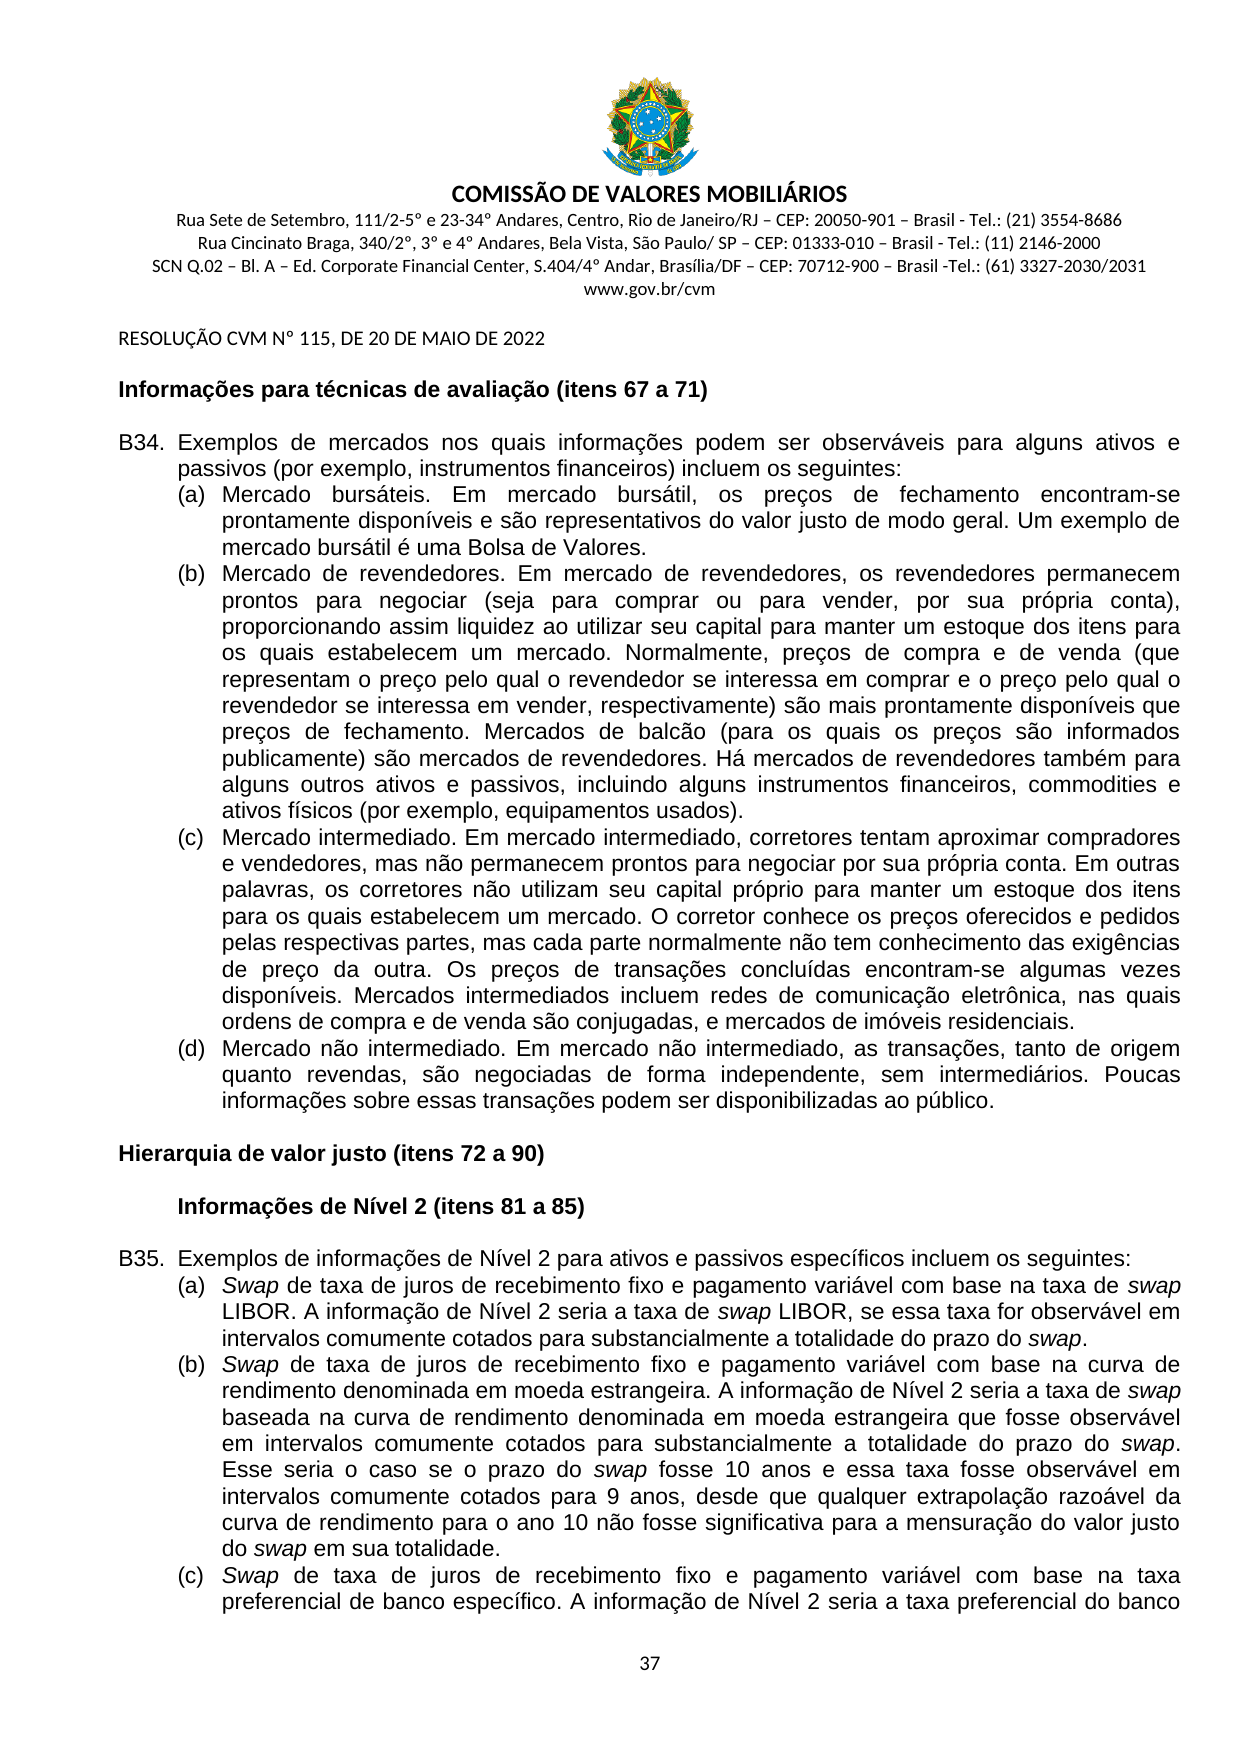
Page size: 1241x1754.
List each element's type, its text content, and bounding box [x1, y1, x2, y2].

text B35. Exemplos de informações de Nível 2 para ativos e passivos específicos incluem os seguintes: [118, 1245, 1181, 1272]
list Mercado intermediado. Em mercado intermediado, corretores tentam aproximar compradores e vendedores, mas não permanecem prontos para negociar por sua própria conta. Em outras palavras, os corretores não utilizam seu capital próprio para manter um estoque dos itens para os quais estabelecem um mercado. O corretor conhece os preços oferecidos e pedidos pelas respectivas partes, mas cada parte normalmente não tem conhecimento das exigências de preço da outra. Os preços de transações concluídas encontram-se algumas vezes disponíveis. Mercados intermediados incluem redes de comunicação eletrônica, nas quais ordens de compra e de venda são conjugadas, e mercados de imóveis residenciais. [177, 824, 1181, 1034]
list Mercado bursáteis. Em mercado bursátil, os preços de fechamento encontram-se prontamente disponíveis e são representativos do valor justo de modo geral. Um exemplo de mercado bursátil é uma Bolsa de Valores. [177, 481, 1181, 560]
text Hierarquia de valor justo (itens 72 a 90) [118, 1140, 1181, 1166]
list Swap de taxa de juros de recebimento fixo e pagamento variável com base na curva de rendimento denominada em moeda estrangeira. A informação de Nível 2 seria a taxa de swap baseada na curva de rendimento denominada em moeda estrangeira que fosse observável em intervalos comumente cotados para substancialmente a totalidade do prazo do swap. Esse seria o caso se o prazo do swap fosse 10 anos e essa taxa fosse observável em intervalos comumente cotados para 9 anos, desde que qualquer extrapolação razoável da curva de rendimento para o ano 10 não fosse significativa para a mensuração do valor justo do swap em sua totalidade. [177, 1351, 1181, 1562]
text Informações de Nível 2 (itens 81 a 85) [177, 1193, 1181, 1219]
text B34. Exemplos de mercados nos quais informações podem ser observáveis para alguns ativos e passivos (por exemplo, instrumentos financeiros) incluem os seguintes: [118, 428, 1181, 481]
list Mercado não intermediado. Em mercado não intermediado, as transações, tanto de origem quanto revendas, são negociadas de forma independente, sem intermediários. Poucas informações sobre essas transações podem ser disponibilizadas ao público. [177, 1034, 1181, 1114]
text Informações para técnicas de avaliação (itens 67 a 71) [118, 376, 1181, 402]
list Mercado de revendedores. Em mercado de revendedores, os revendedores permanecem prontos para negociar (seja para comprar ou para vender, por sua própria conta), proporcionando assim liquidez ao utilizar seu capital para manter um estoque dos itens para os quais estabelecem um mercado. Normalmente, preços de compra e de venda (que representam o preço pelo qual o revendedor se interessa em comprar e o preço pelo qual o revendedor se interessa em vender, respectivamente) são mais prontamente disponíveis que preços de fechamento. Mercados de balcão (para os quais os preços são informados publicamente) são mercados de revendedores. Há mercados de revendedores também para alguns outros ativos e passivos, incluindo alguns instrumentos financeiros, commodities e ativos físicos (por exemplo, equipamentos usados). [177, 560, 1181, 824]
picture [598, 75, 702, 179]
list Swap de taxa de juros de recebimento fixo e pagamento variável com base na taxa de swap LIBOR. A informação de Nível 2 seria a taxa de swap LIBOR, se essa taxa for observável em intervalos comumente cotados para substancialmente a totalidade do prazo do swap. [177, 1272, 1181, 1351]
